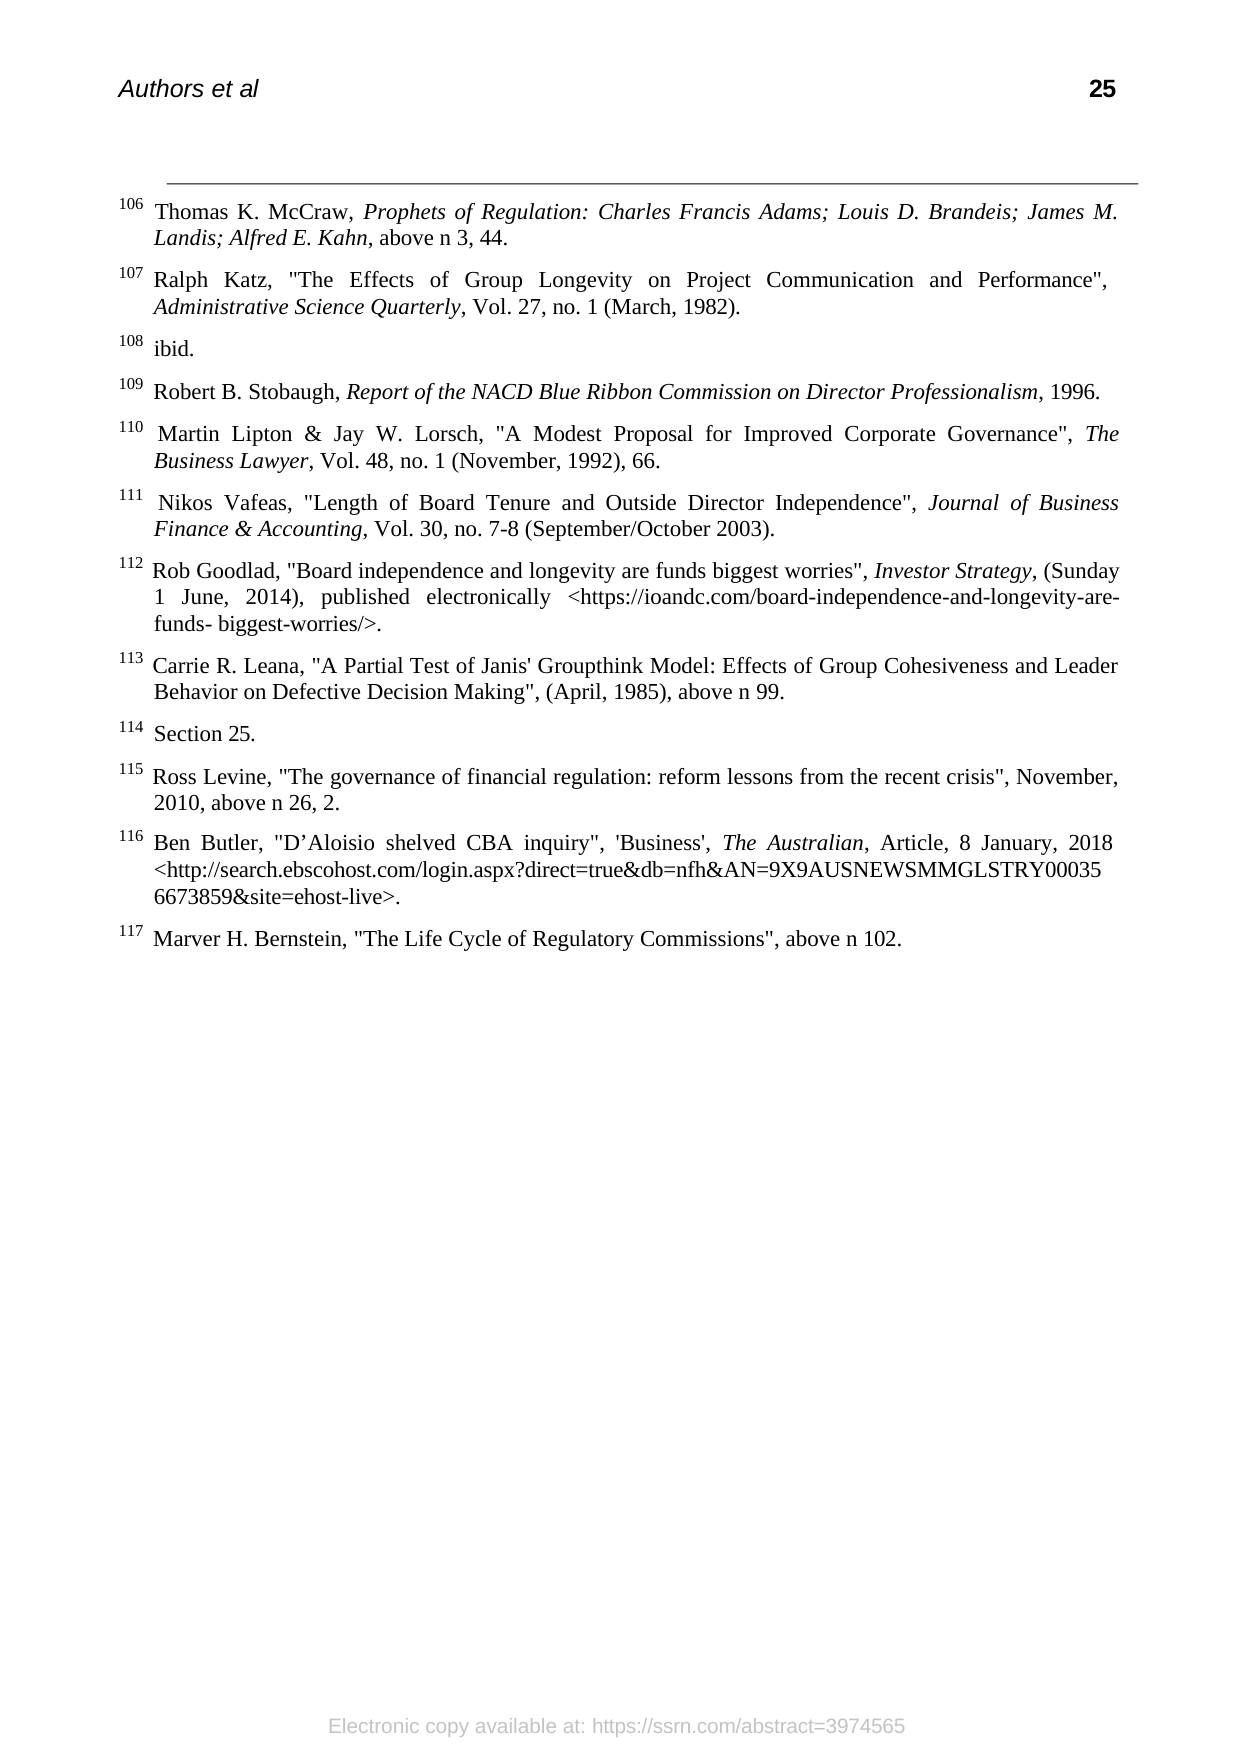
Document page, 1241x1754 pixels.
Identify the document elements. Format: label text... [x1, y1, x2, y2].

text 110 Martin Lipton & Jay W. Lorsch, "A Modest Proposal for Improved Corporate Governance", The Business Lawyer, Vol. 48, no. 1 (November, 1992), 66. [118, 417, 1120, 473]
text 109 Robert B. Stobaugh, Report of the NACD Blue Ribbon Commission on Director Professionalism, 1996. [118, 374, 1132, 404]
text 106 Thomas K. McCraw, Prophets of Regulation: Charles Francis Adams; Louis D. Brandeis; James M. Landis; Alfred E. Kahn, above n 3, 44. [118, 194, 1120, 250]
text 111 Nikos Vafeas, "Length of Board Tenure and Outside Director Independence", Journal of Business Finance & Accounting, Vol. 30, no. 7‐8 (September/October 2003). [118, 485, 1120, 542]
text 108 ibid. [118, 331, 1132, 361]
text Administrative Science Quarterly, Vol. 27, no. 1 (March, 1982). [154, 293, 1132, 319]
text 112 Rob Goodlad, "Board independence and longevity are funds biggest worries", Investor Strategy, (Sunday 1 June, 2014), published electronically <https://ioandc.com/board-independence-and-longevity-are-funds- biggest-worries/>. [118, 553, 1121, 636]
text 113 Carrie R. Leana, "A Partial Test of Janis' Groupthink Model: Effects of Group Cohesiveness and Leader Behavior on Defective Decision Making", (April, 1985), above n 99. [118, 648, 1120, 704]
text <http://search.ebscohost.com/login.aspx?direct=true&db=nfh&AN=9X9AUSNEWSMMGLSTRY00035 6673859&site=ehost-live>. [154, 856, 1119, 909]
text 114 Section 25. [118, 717, 1132, 747]
text 107 Ralph Katz, "The Effects of Group Longevity on Project Communication and Performance", [118, 262, 1132, 293]
text 116 Ben Butler, "D’Aloisio shelved CBA inquiry", 'Business', The Australian, Article, 8 January, 2018 [118, 828, 1132, 856]
text 115 Ross Levine, "The governance of financial regulation: reform lessons from the recent crisis", November, 2010, above n 26, 2. [118, 759, 1120, 816]
text 117 Marver H. Bernstein, "The Life Cycle of Regulatory Commissions", above n 102. [118, 921, 1132, 951]
